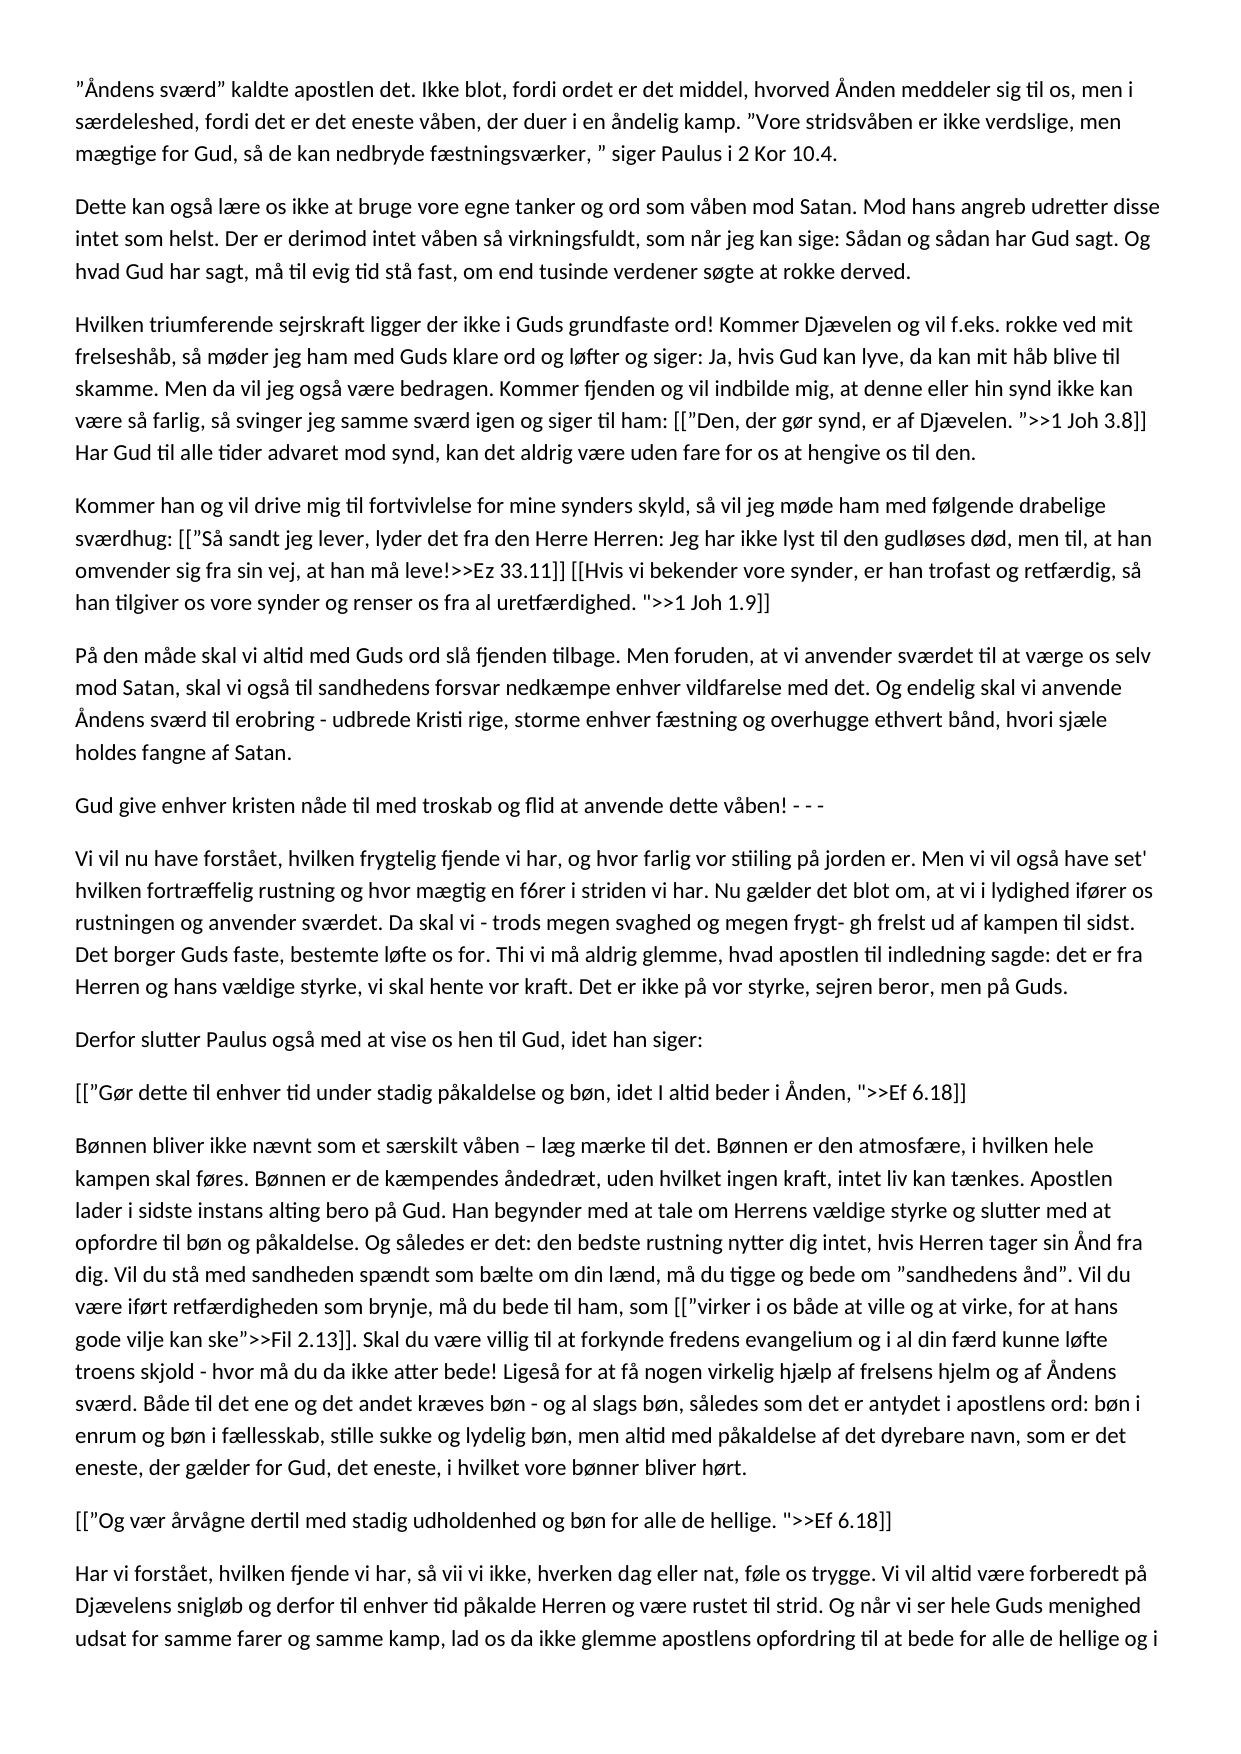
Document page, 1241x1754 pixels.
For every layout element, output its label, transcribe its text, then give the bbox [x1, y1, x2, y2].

text [[”Og vær årvågne dertil med stadig udholdenhed og bøn for alle de hellige. ">>Ef 6.18]] [75, 1506, 1165, 1534]
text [75, 1559, 1165, 1652]
text Bønnen bliver ikke nævnt som et særskilt våben – læg mærke til det. Bønnen er den atmosfære, i hvilken hele kampen skal føres. Bønnen er de kæmpendes åndedræt, uden hvilket ingen kraft, intet liv kan tænkes. Apostlen lader i sidste instans alting bero på Gud. Han begynder med at tale om Herrens vældige styrke og slutter med at opfordre til bøn og påkaldelse. Og således er det: den bedste rustning nytter dig intet, hvis Herren tager sin Ånd fra dig. Vil du stå med sandheden spændt som bælte om din lænd, må du tigge og bede om ”sandhedens ånd”. Vil du være iført retfærdigheden som brynje, må du bede til ham, som [[”virker i os både at ville og at virke, for at hans gode vilje kan ske”>>Fil 2.13]]. Skal du være villig til at forkynde fredens evangelium og i al din færd kunne løfte troens skjold - hvor må du da ikke atter bede! Ligeså for at få nogen virkelig hjælp af frelsens hjelm og af Åndens sværd. Både til det ene og det andet kræves bøn - og al slags bøn, således som det er antydet i apostlens ord: bøn i enrum og bøn i fællesskab, stille sukke og lydelig bøn, men altid med påkaldelse af det dyrebare navn, som er det eneste, der gælder for Gud, det eneste, i hvilket vore bønner bliver hørt. [75, 1132, 1165, 1481]
text Vi vil nu have forstået, hvilken frygtelig fjende vi har, og hvor farlig vor stiiling på jorden er. Men vi vil også have set' hvilken fortræffelig rustning og hvor mægtig en f6rer i striden vi har. Nu gælder det blot om, at vi i lydighed ifører os rustningen og anvender sværdet. Da skal vi - trods megen svaghed og megen frygt- gh frelst ud af kampen til sidst. Det borger Guds faste, bestemte løfte os for. Thi vi må aldrig glemme, hvad apostlen til indledning sagde: det er fra Herren og hans vældige styrke, vi skal hente vor kraft. Det er ikke på vor styrke, sejren beror, men på Guds. [75, 844, 1165, 1001]
text ”Åndens sværd” kaldte apostlen det. Ikke blot, fordi ordet er det middel, hvorved Ånden meddeler sig til os, men i særdeleshed, fordi det er det eneste våben, der duer i en åndelig kamp. ”Vore stridsvåben er ikke verdslige, men mægtige for Gud, så de kan nedbryde fæstningsværker, ” siger Paulus i 2 Kor 10.4. [75, 75, 1165, 167]
text Gud give enhver kristen nåde til med troskab og flid at anvende dette våben! - - - [75, 791, 1165, 819]
text Derfor slutter Paulus også med at vise os hen til Gud, idet han siger: [75, 1026, 1165, 1053]
text [[”Gør dette til enhver tid under stadig påkaldelse og bøn, idet I altid beder i Ånden, ">>Ef 6.18]] [75, 1078, 1165, 1107]
text Dette kan også lære os ikke at bruge vore egne tanker og ord som våben mod Satan. Mod hans angreb udretter disse intet som helst. Der er derimod intet våben så virkningsfuldt, som når jeg kan sige: Sådan og sådan har Gud sagt. Og hvad Gud har sagt, må til evig tid stå fast, om end tusinde verdener søgte at rokke derved. [75, 192, 1165, 285]
text Hvilken triumferende sejrskraft ligger der ikke i Guds grundfaste ord! Kommer Djævelen og vil f.eks. rokke ved mit frelseshåb, så møder jeg ham med Guds klare ord og løfter og siger: Ja, hvis Gud kan lyve, da kan mit håb blive til skamme. Men da vil jeg også være bedragen. Kommer fjenden og vil indbilde mig, at denne eller hin synd ikke kan være så farlig, så svinger jeg samme sværd igen og siger til ham: [[”Den, der gør synd, er af Djævelen. ”>>1 Joh 3.8]] Har Gud til alle tider advaret mod synd, kan det aldrig være uden fare for os at hengive os til den. [75, 310, 1165, 467]
text Kommer han og vil drive mig til fortvivlelse for mine synders skyld, så vil jeg møde ham med følgende drabelige sværdhug: [[”Så sandt jeg lever, lyder det fra den Herre Herren: Jeg har ikke lyst til den gudløses død, men til, at han omvender sig fra sin vej, at han må leve!>>Ez 33.11]] [[Hvis vi bekender vore synder, er han trofast og retfærdig, så han tilgiver os vore synder og renser os fra al uretfærdighed. ">>1 Joh 1.9]] [75, 492, 1165, 616]
text På den måde skal vi altid med Guds ord slå fjenden tilbage. Men foruden, at vi anvender sværdet til at værge os selv mod Satan, skal vi også til sandhedens forsvar nedkæmpe enhver vildfarelse med det. Og endelig skal vi anvende Åndens sværd til erobring - udbrede Kristi rige, storme enhver fæstning og overhugge ethvert bånd, hvori sjæle holdes fangne af Satan. [75, 641, 1165, 766]
